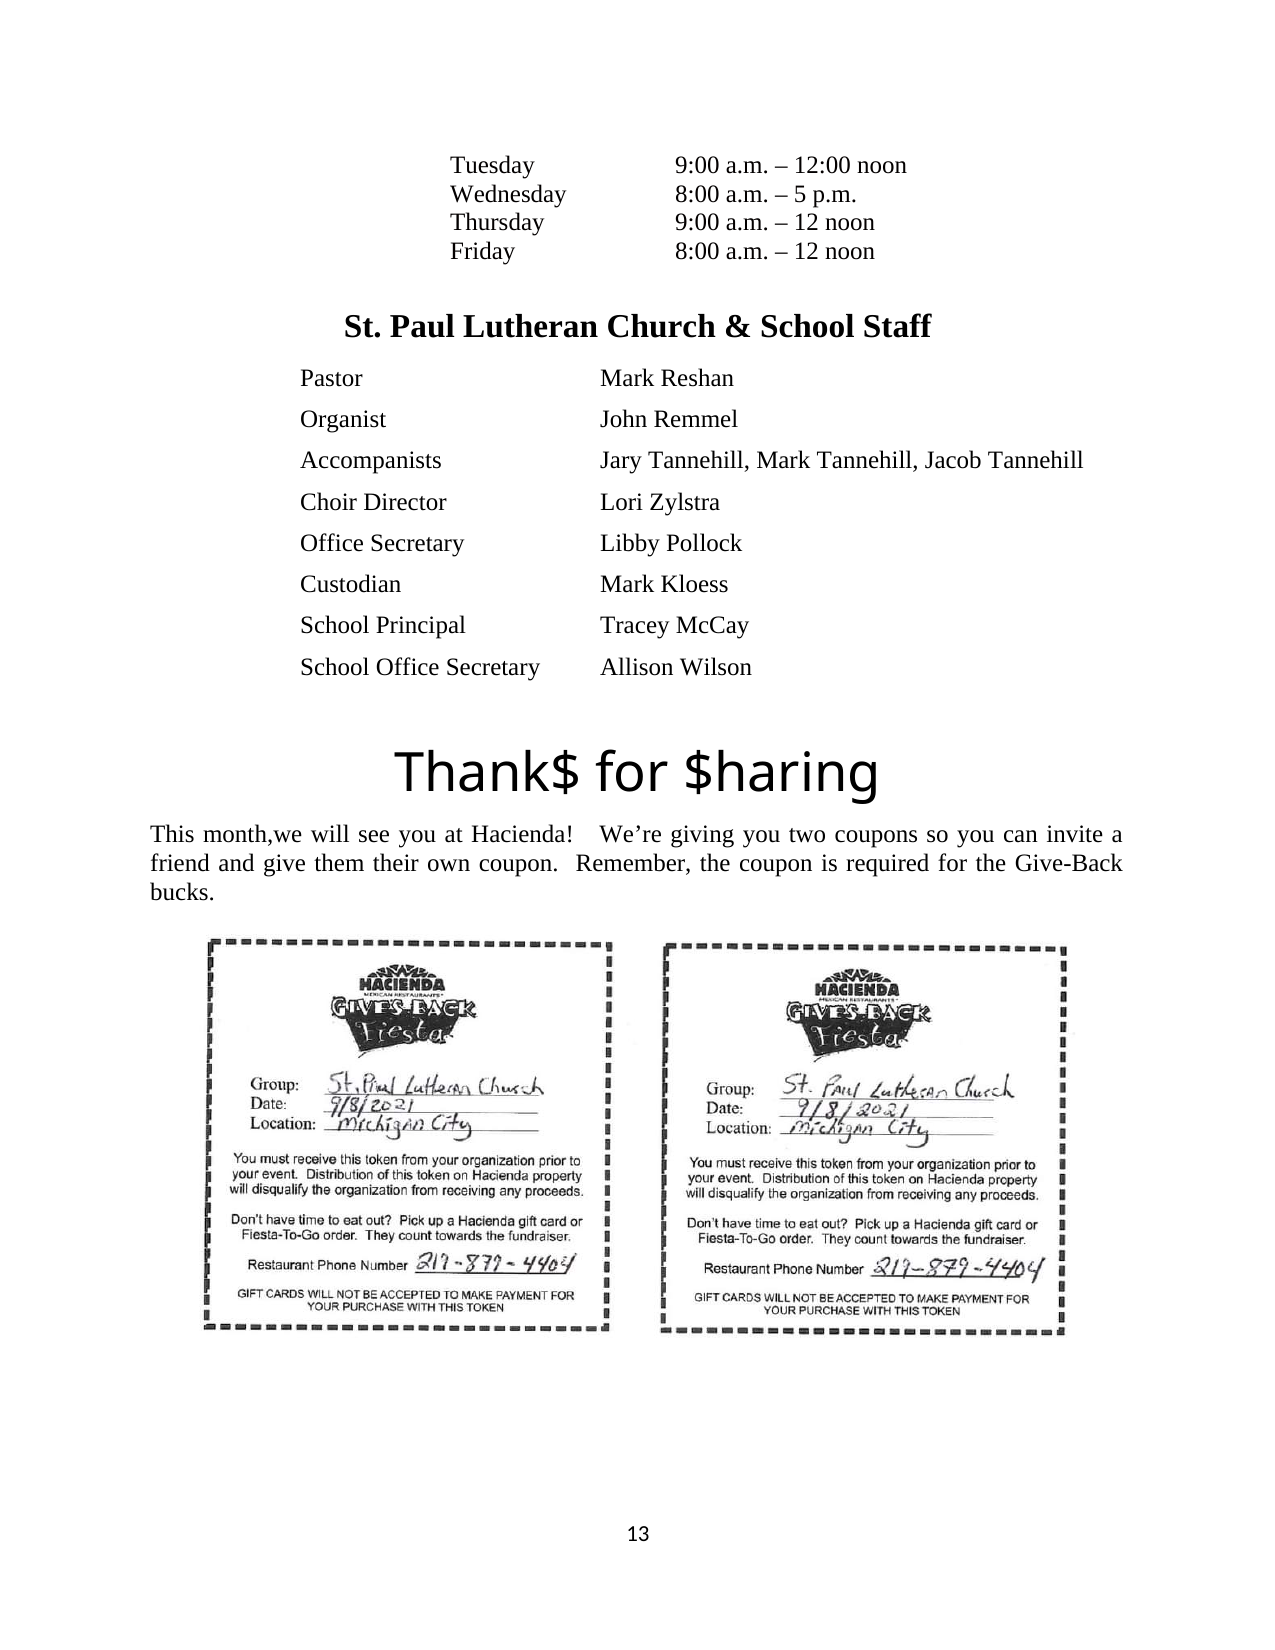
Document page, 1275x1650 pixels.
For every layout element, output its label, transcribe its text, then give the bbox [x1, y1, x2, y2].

text Organist John Remmel [150, 404, 1125, 433]
text This month,we will see you at Hacienda! We’re giving you two coupons so you can invite a friend and give them their own coupon. Remember, the coupon is required for the Give-Back bucks. [150, 819, 1125, 906]
text Choir Director Lori Zylstra [150, 487, 1125, 515]
text St. Paul Lutheran Church & School Staff [150, 306, 1125, 344]
text Tuesday 9:00 a.m. – 12:00 noon [150, 150, 1125, 179]
text Pastor Mark Reshan [150, 363, 1125, 392]
text Custodian Mark Kloess [150, 569, 1125, 598]
text School Office Secretary Allison Wilson [150, 652, 1125, 680]
text Office Secretary Libby Pollock [150, 528, 1125, 557]
text Friday 8:00 a.m. – 12 noon [150, 236, 1125, 265]
text Thursday 9:00 a.m. – 12 noon [150, 207, 1125, 236]
text Thank$ for $haring [150, 733, 1125, 807]
text Wednesday 8:00 a.m. – 5 p.m. [150, 179, 1125, 207]
text Accompanists Jary Tannehill, Mark Tannehill, Jacob Tannehill [150, 445, 1125, 474]
text School Principal Tracey McCay [150, 610, 1125, 639]
picture [199, 934, 1076, 1344]
